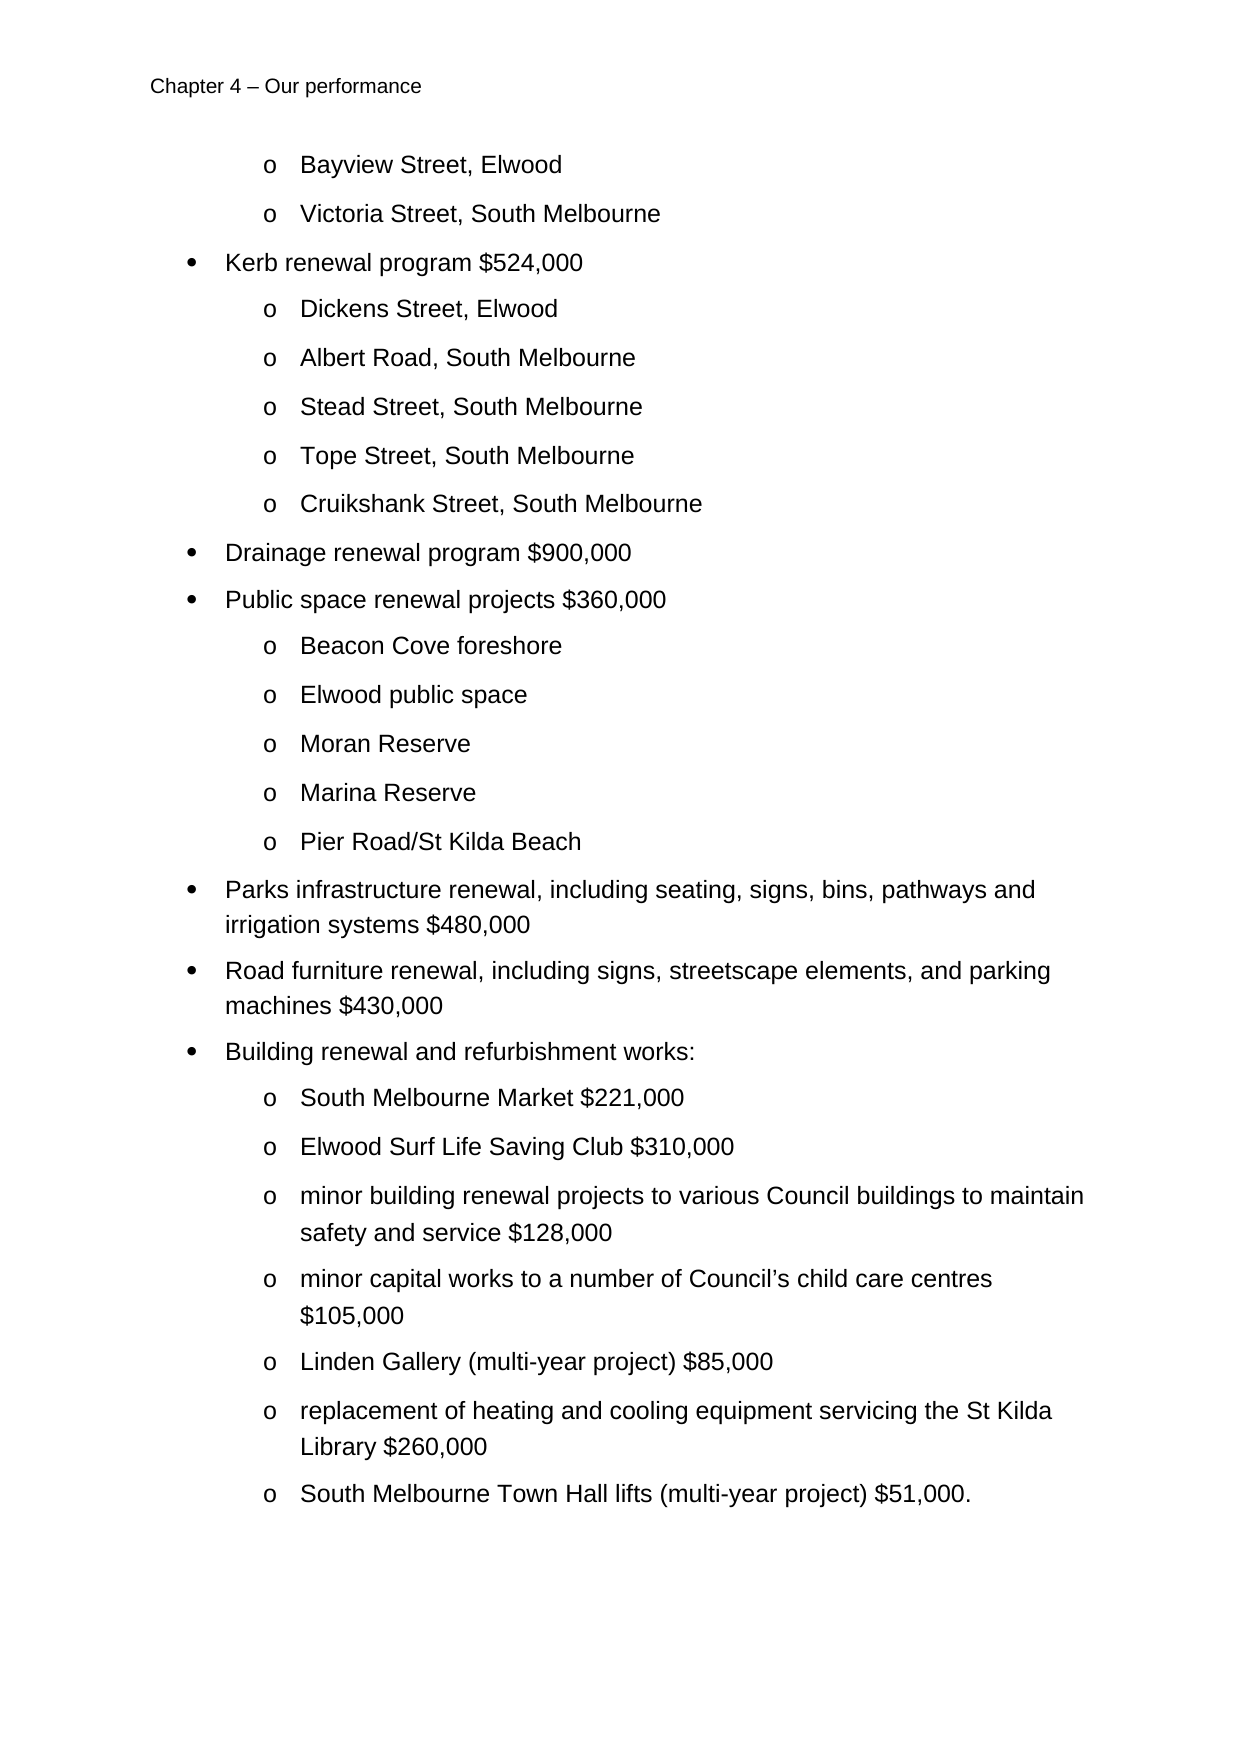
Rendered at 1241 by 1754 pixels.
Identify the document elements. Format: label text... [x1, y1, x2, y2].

list Public space renewal projects $360,000 [187, 585, 1090, 613]
list Elwood public space [262, 680, 1090, 711]
list Kerb renewal program $524,000 [187, 248, 1090, 277]
list Building renewal and refurbishment works: [187, 1037, 1090, 1066]
list Road furniture renewal, including signs, streetscape elements, and parking machines $430,000 [187, 956, 1090, 1019]
list Linden Gallery (multi-year project) $85,000 [262, 1347, 1090, 1378]
list minor capital works to a number of Council’s child care centres $105,000 [262, 1264, 1090, 1329]
list Pier Road/St Kilda Beach [262, 826, 1090, 857]
list Moran Reserve [262, 729, 1090, 760]
list minor building renewal projects to various Council buildings to maintain safety and service $128,000 [262, 1181, 1090, 1246]
list South Melbourne Town Hall lifts (multi-year project) $51,000. [262, 1479, 1090, 1509]
list South Melbourne Market $221,000 [262, 1083, 1090, 1114]
list Drainage renewal program $900,000 [187, 538, 1090, 567]
list Tope Street, South Melbourne [262, 441, 1090, 472]
list Cruikshank Street, South Melbourne [262, 489, 1090, 520]
list Elwood Surf Life Saving Club $310,000 [262, 1132, 1090, 1163]
list Marina Reserve [262, 778, 1090, 808]
list Bayview Street, Elwood [262, 150, 1090, 181]
list replacement of heating and cooling equipment servicing the St Kilda Library $260,000 [262, 1396, 1090, 1461]
list Beacon Cove foreshore [262, 631, 1090, 662]
list Stead Street, South Melbourne [262, 392, 1090, 423]
list Parks infrastructure renewal, including seating, signs, bins, pathways and irrigation systems $480,000 [187, 875, 1090, 939]
list Dickens Street, Elwood [262, 294, 1090, 325]
list Albert Road, South Melbourne [262, 343, 1090, 374]
list Victoria Street, South Melbourne [262, 199, 1090, 230]
